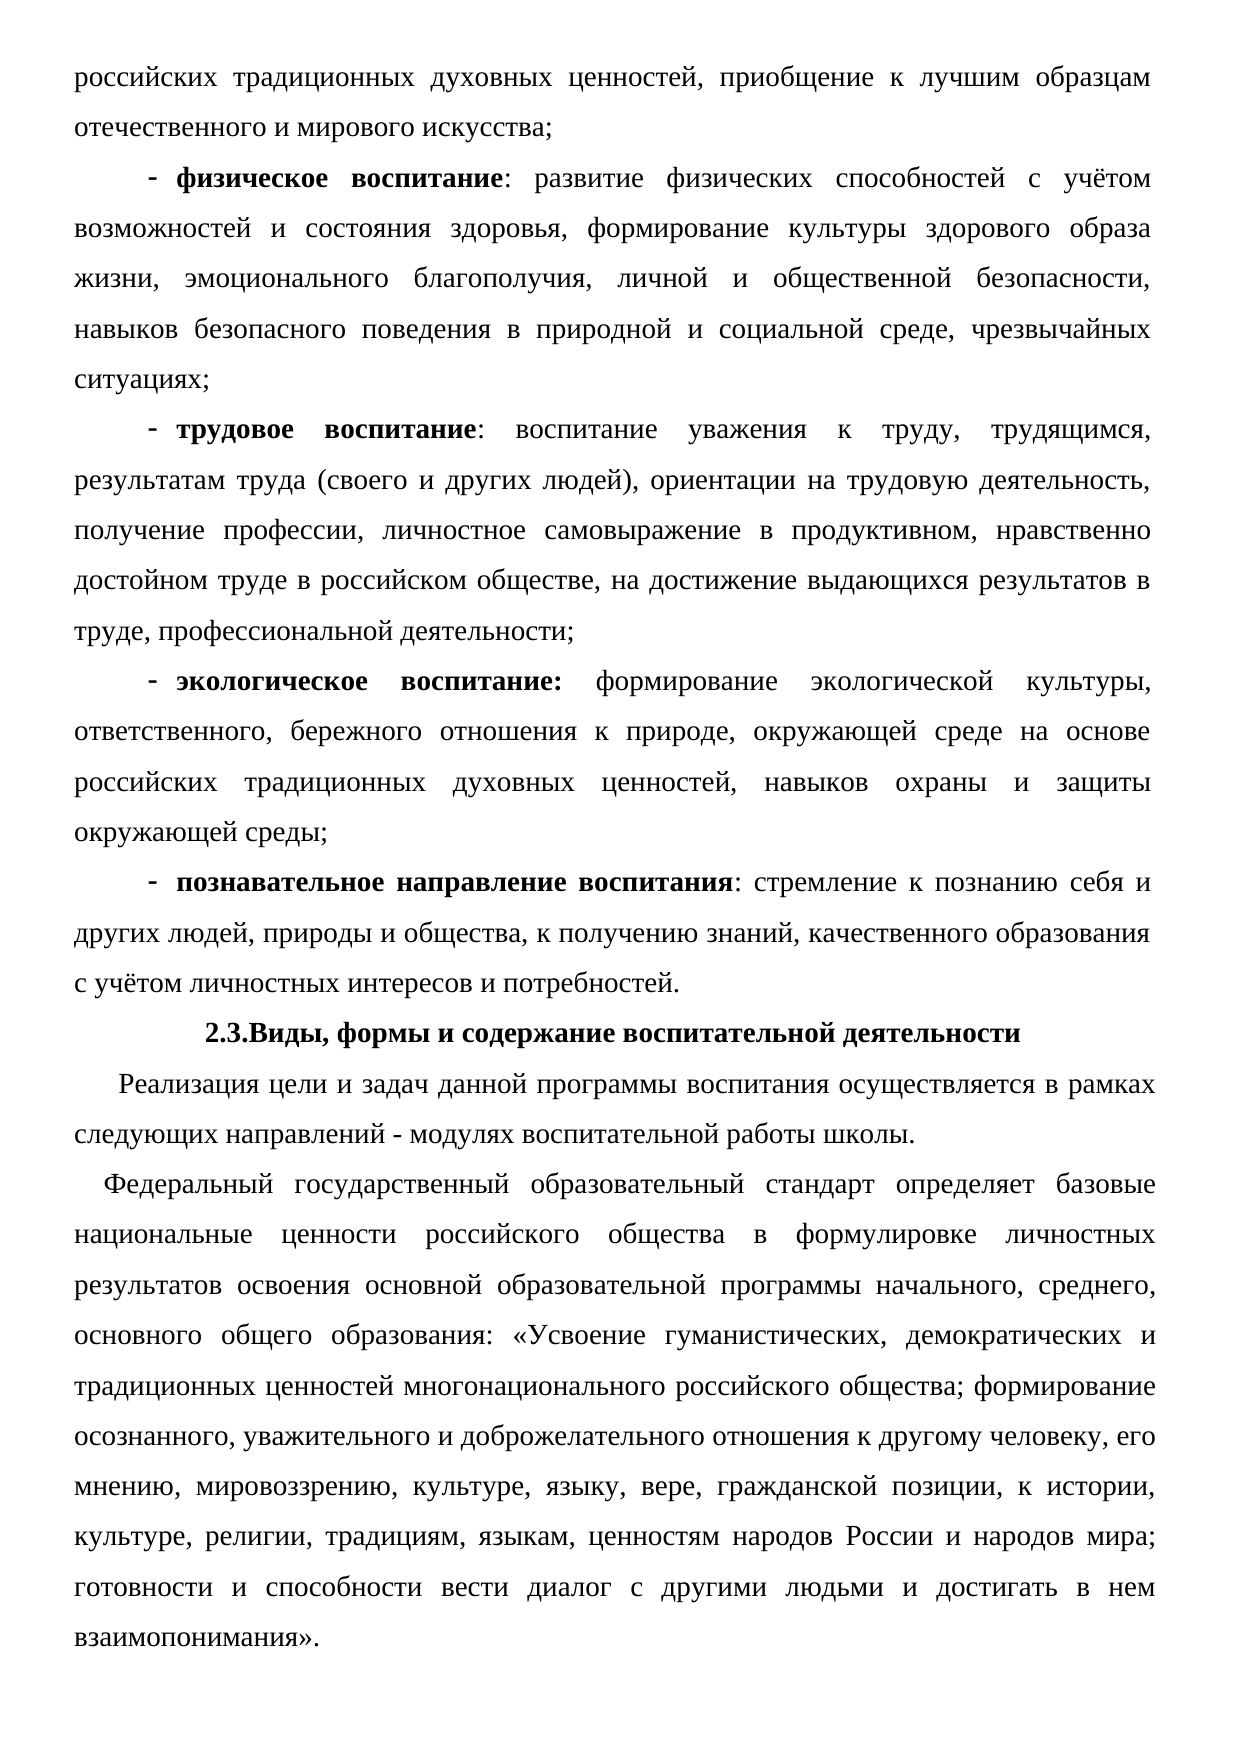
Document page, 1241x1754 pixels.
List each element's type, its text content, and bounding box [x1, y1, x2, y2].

list экологическое воспитание: формирование экологической культуры, ответственного, бережного отношения к природе, окружающей среде на основе российских традиционных духовных ценностей, навыков охраны и защиты окружающей среды; [74, 663, 1152, 848]
text 2.3.Виды, формы и содержание воспитательной деятельности [74, 1015, 1152, 1049]
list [74, 59, 1152, 143]
list познавательное направление воспитания: стремление к познанию себя и других людей, природы и общества, к получению знаний, качественного образования с учётом личностных интересов и потребностей. [74, 864, 1152, 999]
text Реализация цели и задач данной программы воспитания осуществляется в рамках следующих направлений - модулях воспитательной работы школы. [74, 1066, 1157, 1149]
list трудовое воспитание: воспитание уважения к труду, трудящимся, результатам труда (своего и других людей), ориентации на трудовую деятельность, получение профессии, личностное самовыражение в продуктивном, нравственно достойном труде в российском обществе, на достижение выдающихся результатов в труде, профессиональной деятельности; [74, 411, 1152, 646]
text Федеральный государственный образовательный стандарт определяет базовые национальные ценности российского общества в формулировке личностных результатов освоения основной образовательной программы начального, среднего, основного общего образования: «Усвоение гуманистических, демократических и традиционных ценностей многонационального российского общества; формирование осознанного, уважительного и доброжелательного отношения к другому человеку, его мнению, мировоззрению, культуре, языку, вере, гражданской позиции, к истории, культуре, религии, традициям, языкам, ценностям народов России и народов мира; готовности и способности вести диалог с другими людьми и достигать в нем взаимопонимания». [74, 1166, 1157, 1653]
list физическое воспитание: развитие физических способностей с учётом возможностей и состояния здоровья, формирование культуры здорового образа жизни, эмоционального благополучия, личной и общественной безопасности, навыков безопасного поведения в природной и социальной среде, чрезвычайных ситуациях; [74, 160, 1152, 394]
